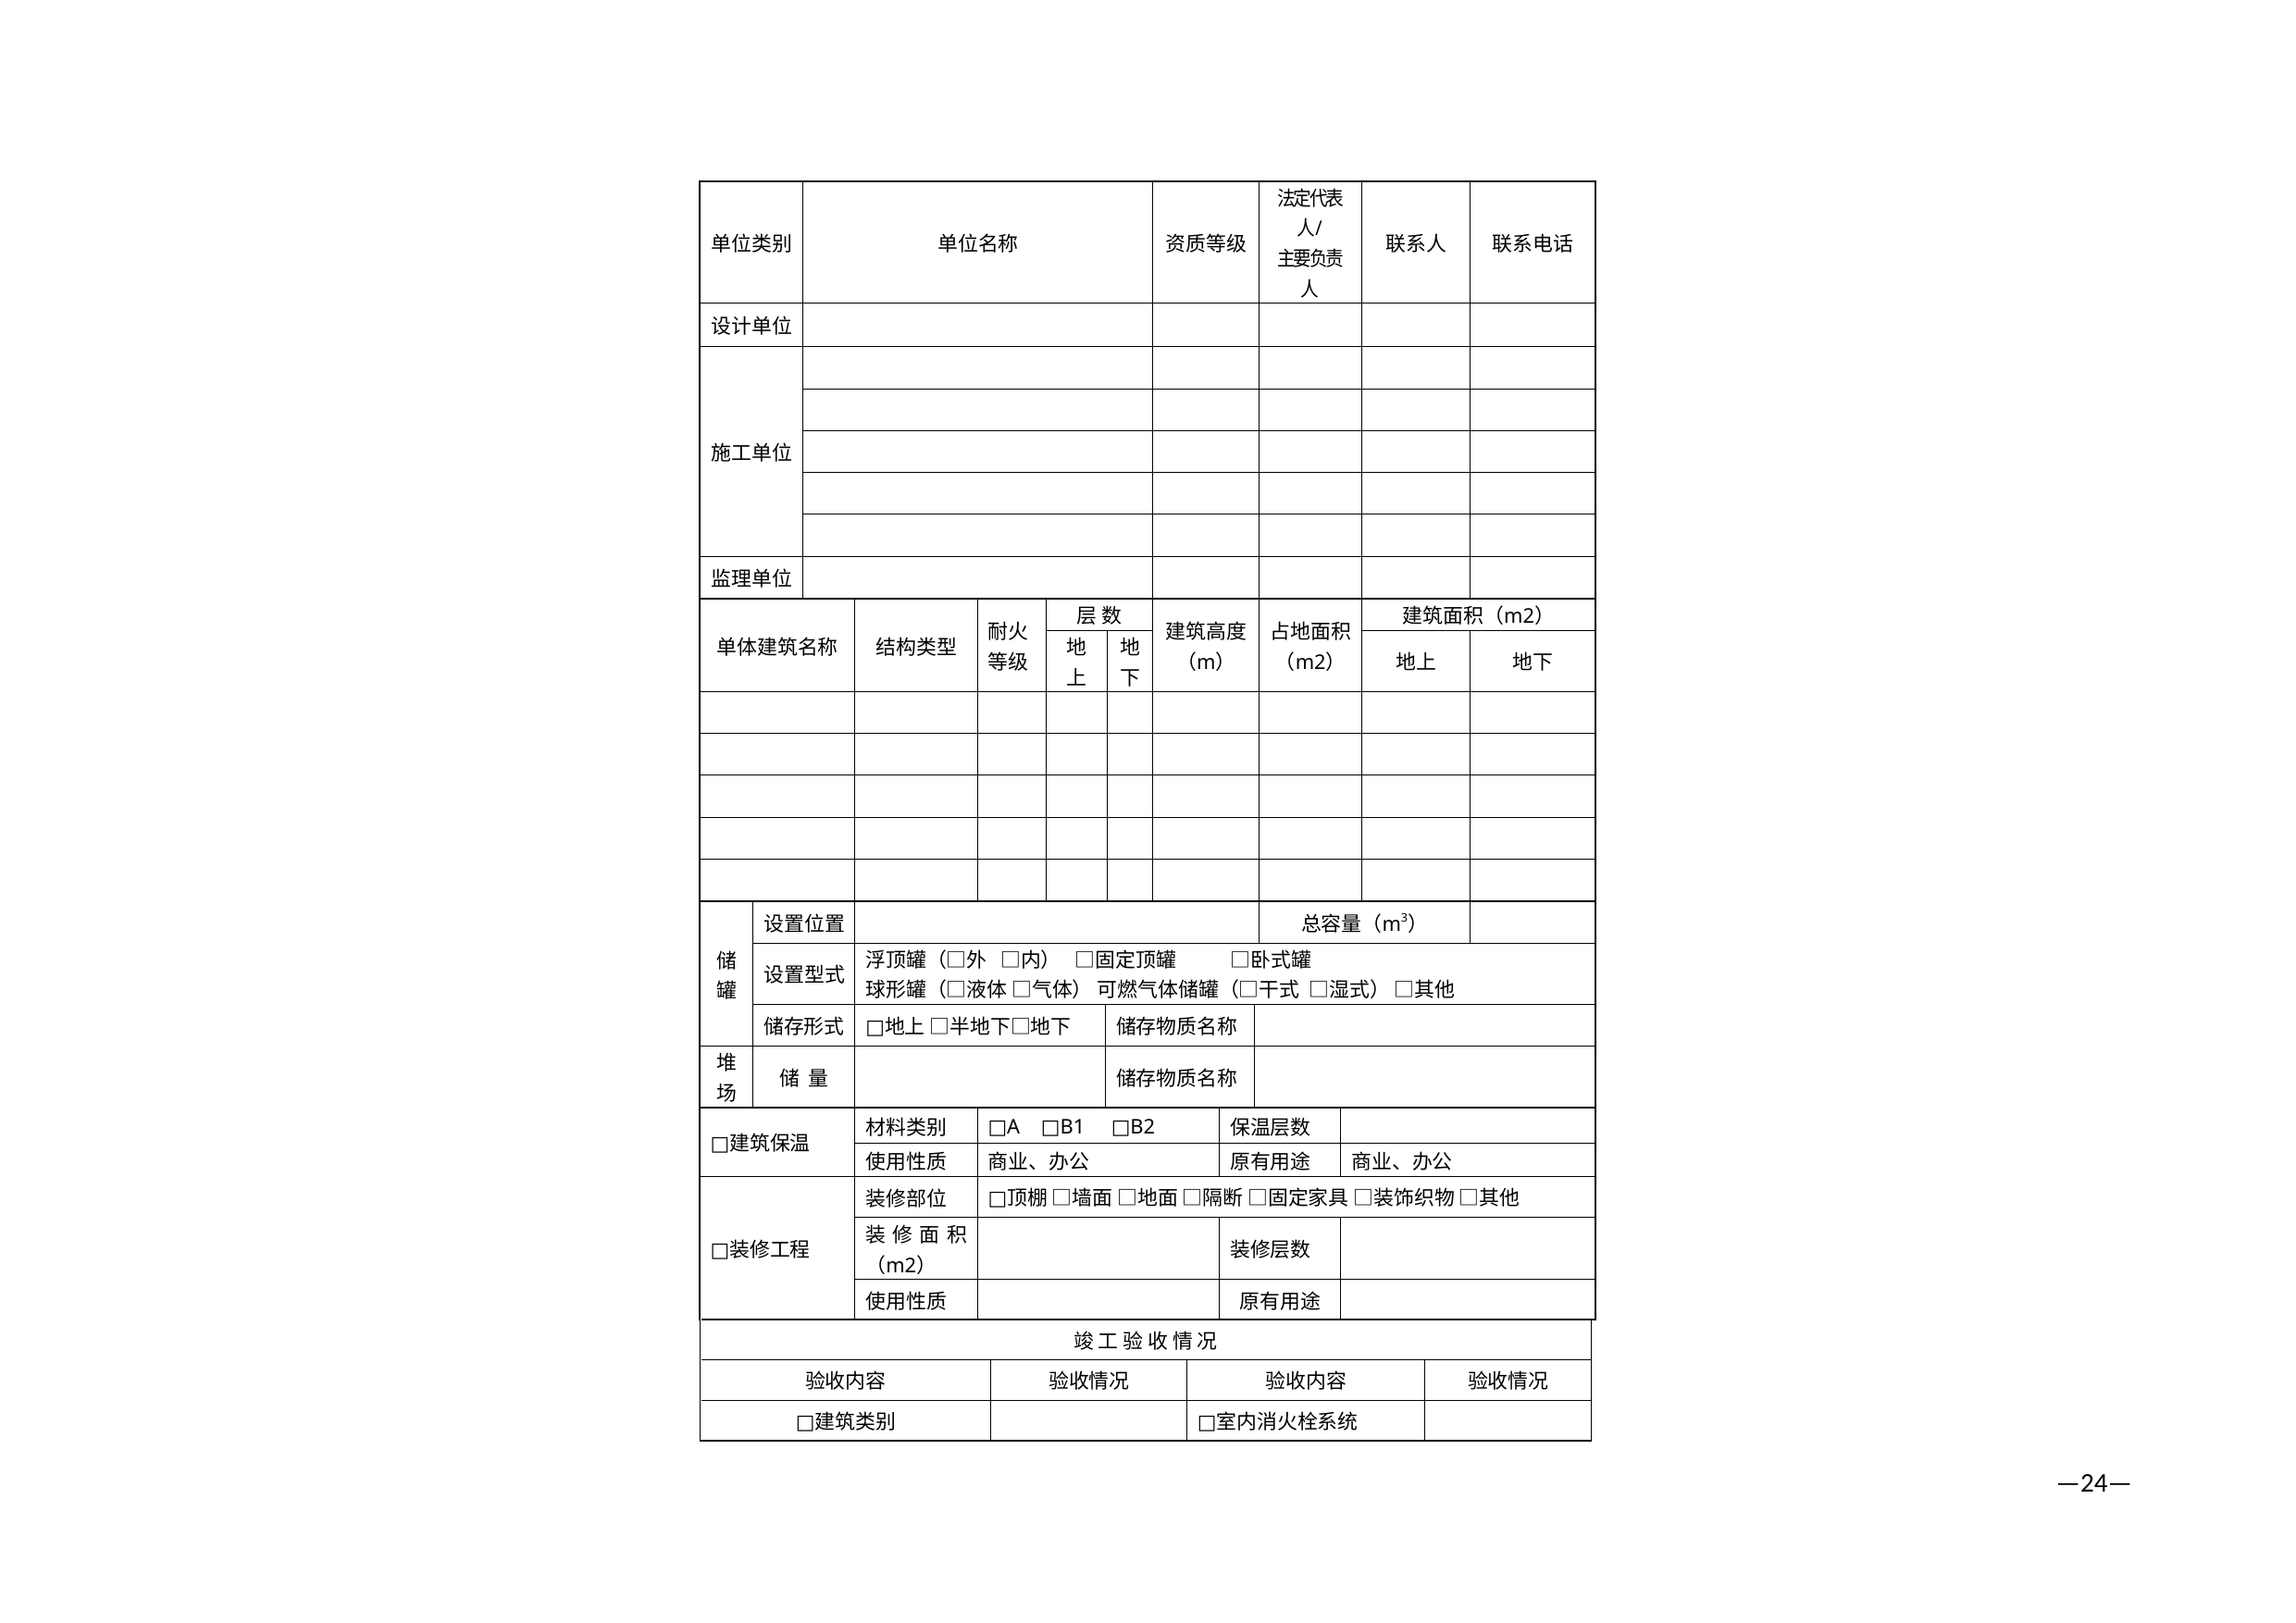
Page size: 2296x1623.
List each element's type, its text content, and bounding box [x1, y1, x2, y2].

table_cell [701, 692, 854, 733]
table_cell [803, 304, 1152, 346]
table_cell [1260, 473, 1361, 514]
table_cell 原有用途 [1220, 1144, 1340, 1176]
table_cell 使用性质 [855, 1280, 977, 1319]
table_cell [1471, 902, 1595, 942]
table_cell 堆场 [701, 1047, 752, 1107]
table_cell [1471, 557, 1595, 598]
table_cell 保温层数 [1220, 1109, 1340, 1143]
table_cell [1471, 734, 1595, 774]
table_cell [1153, 347, 1259, 388]
table_cell 地上 [1362, 631, 1470, 691]
table_cell 监理单位 [701, 557, 802, 598]
table_cell 施工单位 [701, 347, 802, 556]
table_cell [978, 1218, 1219, 1279]
table_cell 装修层数 [1220, 1218, 1340, 1279]
table_cell [1153, 557, 1259, 598]
table_cell [1471, 347, 1595, 388]
table_cell [701, 818, 854, 859]
table_cell 法定代表人/ 主要负责人 [1260, 182, 1361, 303]
table_cell [1471, 775, 1595, 817]
table_cell 商业、办公 [978, 1144, 1219, 1176]
table_cell [1047, 818, 1107, 859]
table_cell [1108, 734, 1152, 774]
table_cell [1362, 557, 1470, 598]
table_cell [1362, 304, 1470, 346]
table_cell 竣 工 验 收 情 况 [701, 1319, 1591, 1359]
table_cell [1471, 390, 1595, 430]
table_cell [1260, 431, 1361, 472]
table_cell 总容量（m3） [1260, 902, 1470, 942]
table_cell 验收内容 [1187, 1360, 1424, 1400]
table_cell 储存物质名称 [1106, 1047, 1254, 1107]
table_cell [1260, 514, 1361, 556]
table_cell [855, 775, 977, 817]
table_cell 单位名称 [803, 182, 1152, 303]
table_cell [1362, 347, 1470, 388]
table_cell [1362, 860, 1470, 900]
table_cell [1341, 1109, 1595, 1143]
table_cell 地上 [1047, 631, 1107, 691]
table_cell [1341, 1280, 1595, 1319]
table_cell [1255, 1047, 1595, 1107]
table_cell [978, 1280, 1219, 1319]
table_cell [1108, 860, 1152, 900]
table_cell [1471, 514, 1595, 556]
table_cell 设置型式 [753, 944, 854, 1003]
table_cell [855, 734, 977, 774]
table_cell [1260, 775, 1361, 817]
table_cell [991, 1401, 1186, 1440]
table_cell □建筑类别 [701, 1401, 990, 1440]
table_cell [1047, 860, 1107, 900]
table_cell [1260, 860, 1361, 900]
table_cell [1260, 818, 1361, 859]
table_cell [1362, 692, 1470, 733]
table_cell [855, 1047, 1105, 1107]
table_cell □顶棚 □墙面 □地面 □隔断 □固定家具 □装饰织物 □其他 [978, 1177, 1595, 1217]
table_cell [1362, 431, 1470, 472]
table_cell [855, 692, 977, 733]
table_cell [803, 473, 1152, 514]
table_cell 浮顶罐（□外 □内） □固定顶罐 □卧式罐 球形罐（□液体 □气体） 可燃气体储罐（□干式 □湿式） □其他 [855, 944, 1595, 1003]
table_cell 储存物质名称 [1106, 1005, 1254, 1046]
table_cell [978, 860, 1046, 900]
table_cell [1471, 473, 1595, 514]
table_cell [1260, 557, 1361, 598]
table_cell [1108, 692, 1152, 733]
table_cell 单位类别 [701, 182, 802, 303]
table_cell [1153, 818, 1259, 859]
table_cell [1047, 692, 1107, 733]
table_cell [855, 818, 977, 859]
table_cell 建筑高度 （m） [1153, 600, 1259, 691]
table_cell [1341, 1218, 1595, 1279]
table_cell [1260, 347, 1361, 388]
table_cell □建筑保温 [701, 1109, 854, 1176]
table_cell 建筑面积（m2） [1362, 600, 1595, 630]
table_cell [1471, 860, 1595, 900]
table_cell [1153, 473, 1259, 514]
table_cell 联系人 [1362, 182, 1470, 303]
table_cell [1362, 390, 1470, 430]
table_cell [978, 734, 1046, 774]
table_cell [1108, 818, 1152, 859]
table_cell 层 数 [1047, 600, 1152, 630]
table_cell 占地面积 （m2） [1260, 600, 1361, 691]
table_cell [701, 860, 854, 900]
table_cell [1471, 818, 1595, 859]
table_cell [1153, 775, 1259, 817]
table_cell [1153, 734, 1259, 774]
table_cell [1260, 390, 1361, 430]
table_cell [1471, 431, 1595, 472]
table_cell 储 量 [753, 1047, 854, 1107]
table_cell [803, 431, 1152, 472]
table_cell 验收情况 [1425, 1360, 1591, 1400]
table_cell 商业、办公 [1341, 1144, 1595, 1176]
table_cell □A □B1 □B2 [978, 1109, 1219, 1143]
table_cell 储存形式 [753, 1005, 854, 1046]
table_cell 设置位置 [753, 902, 854, 942]
table_cell [1153, 431, 1259, 472]
table_cell □装修工程 [701, 1177, 854, 1319]
table_cell 地下 [1471, 631, 1595, 691]
table_cell 联系电话 [1471, 182, 1595, 303]
table_cell 设计单位 [701, 304, 802, 346]
table_cell 储罐 [701, 902, 752, 1046]
table_cell [1362, 473, 1470, 514]
table_cell 装修面积（m2） [855, 1218, 977, 1279]
table_cell [803, 390, 1152, 430]
table_cell [855, 902, 1259, 942]
table_cell □室内消火栓系统 [1187, 1401, 1424, 1440]
table_cell 单体建筑名称 [701, 600, 854, 691]
table_cell [1255, 1005, 1595, 1046]
table_cell 原有用途 [1220, 1280, 1340, 1319]
table_cell [803, 557, 1152, 598]
table_cell [1047, 775, 1107, 817]
table_cell 耐火 等级 [978, 600, 1046, 691]
table_cell 资质等级 [1153, 182, 1259, 303]
table_cell [701, 734, 854, 774]
table_cell [978, 818, 1046, 859]
table_cell [1425, 1401, 1591, 1440]
table_cell [1047, 734, 1107, 774]
table_cell [1153, 692, 1259, 733]
table_cell [1471, 304, 1595, 346]
table_cell 验收情况 [991, 1360, 1186, 1400]
table_cell 结构类型 [855, 600, 977, 691]
table_cell 材料类别 [855, 1109, 977, 1143]
table_cell [1153, 860, 1259, 900]
table_cell [855, 860, 977, 900]
table_cell [1362, 818, 1470, 859]
table_cell [978, 692, 1046, 733]
table_cell [1260, 304, 1361, 346]
table_cell [1362, 734, 1470, 774]
table_cell 装修部位 [855, 1177, 977, 1217]
table_cell [701, 775, 854, 817]
table_cell [1362, 514, 1470, 556]
table_cell [803, 514, 1152, 556]
table_cell □地上 □半地下□地下 [855, 1005, 1105, 1046]
table_cell 使用性质 [855, 1144, 977, 1176]
table_cell [978, 775, 1046, 817]
table_cell 地下 [1108, 631, 1152, 691]
table_cell [1471, 692, 1595, 733]
table_cell [1153, 514, 1259, 556]
table_cell [1260, 692, 1361, 733]
table_cell [1153, 304, 1259, 346]
table_cell [1108, 775, 1152, 817]
table_cell [1362, 775, 1470, 817]
table_cell [1260, 734, 1361, 774]
table_cell 验收内容 [701, 1360, 990, 1400]
table_cell [1153, 390, 1259, 430]
table_cell [803, 347, 1152, 388]
